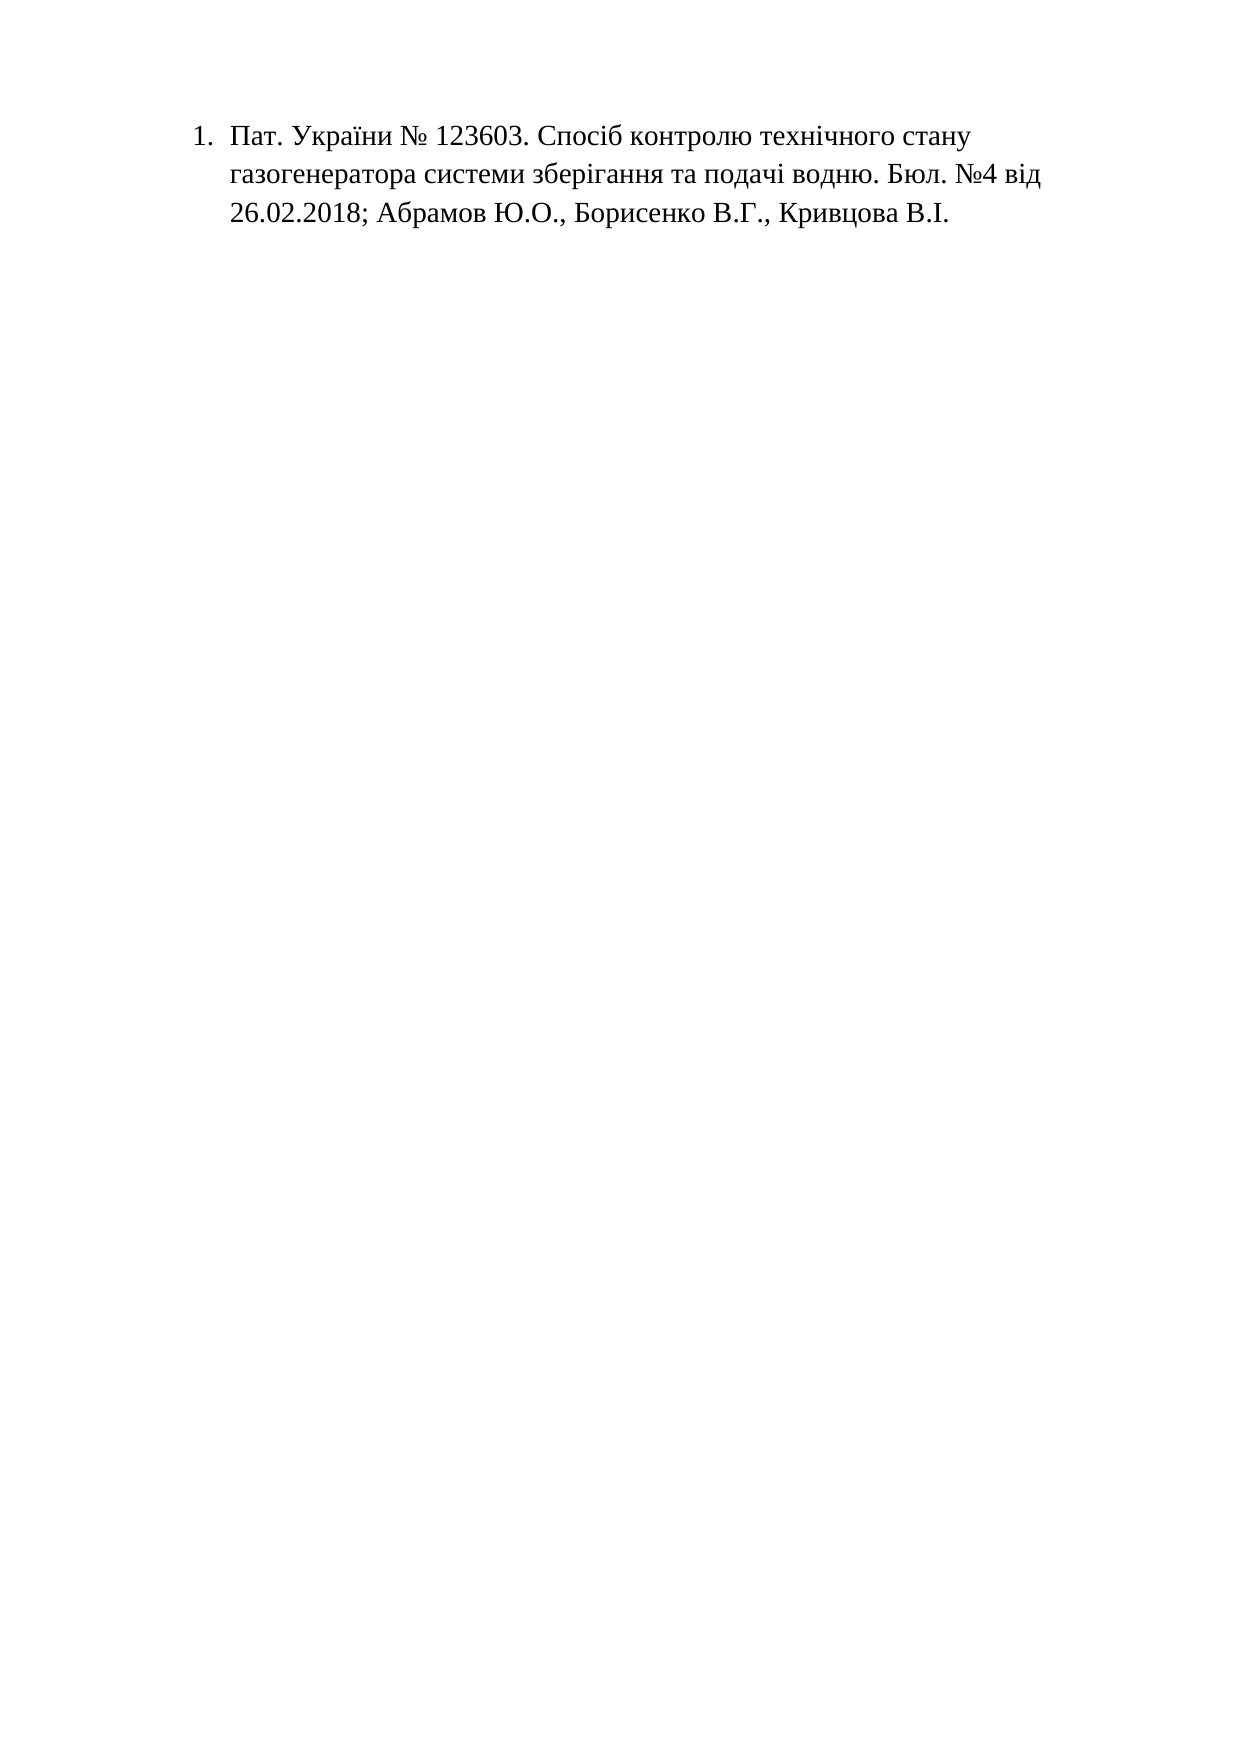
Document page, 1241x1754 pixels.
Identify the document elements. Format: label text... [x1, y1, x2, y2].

list Пат. України № 123603. Спосіб контролю технічного стану газогенератора системи зберігання та подачі водню. Бюл. №4 від 26.02.2018; Абрамов Ю.О., Борисенко В.Г., Кривцова В.І. [192, 118, 1152, 229]
